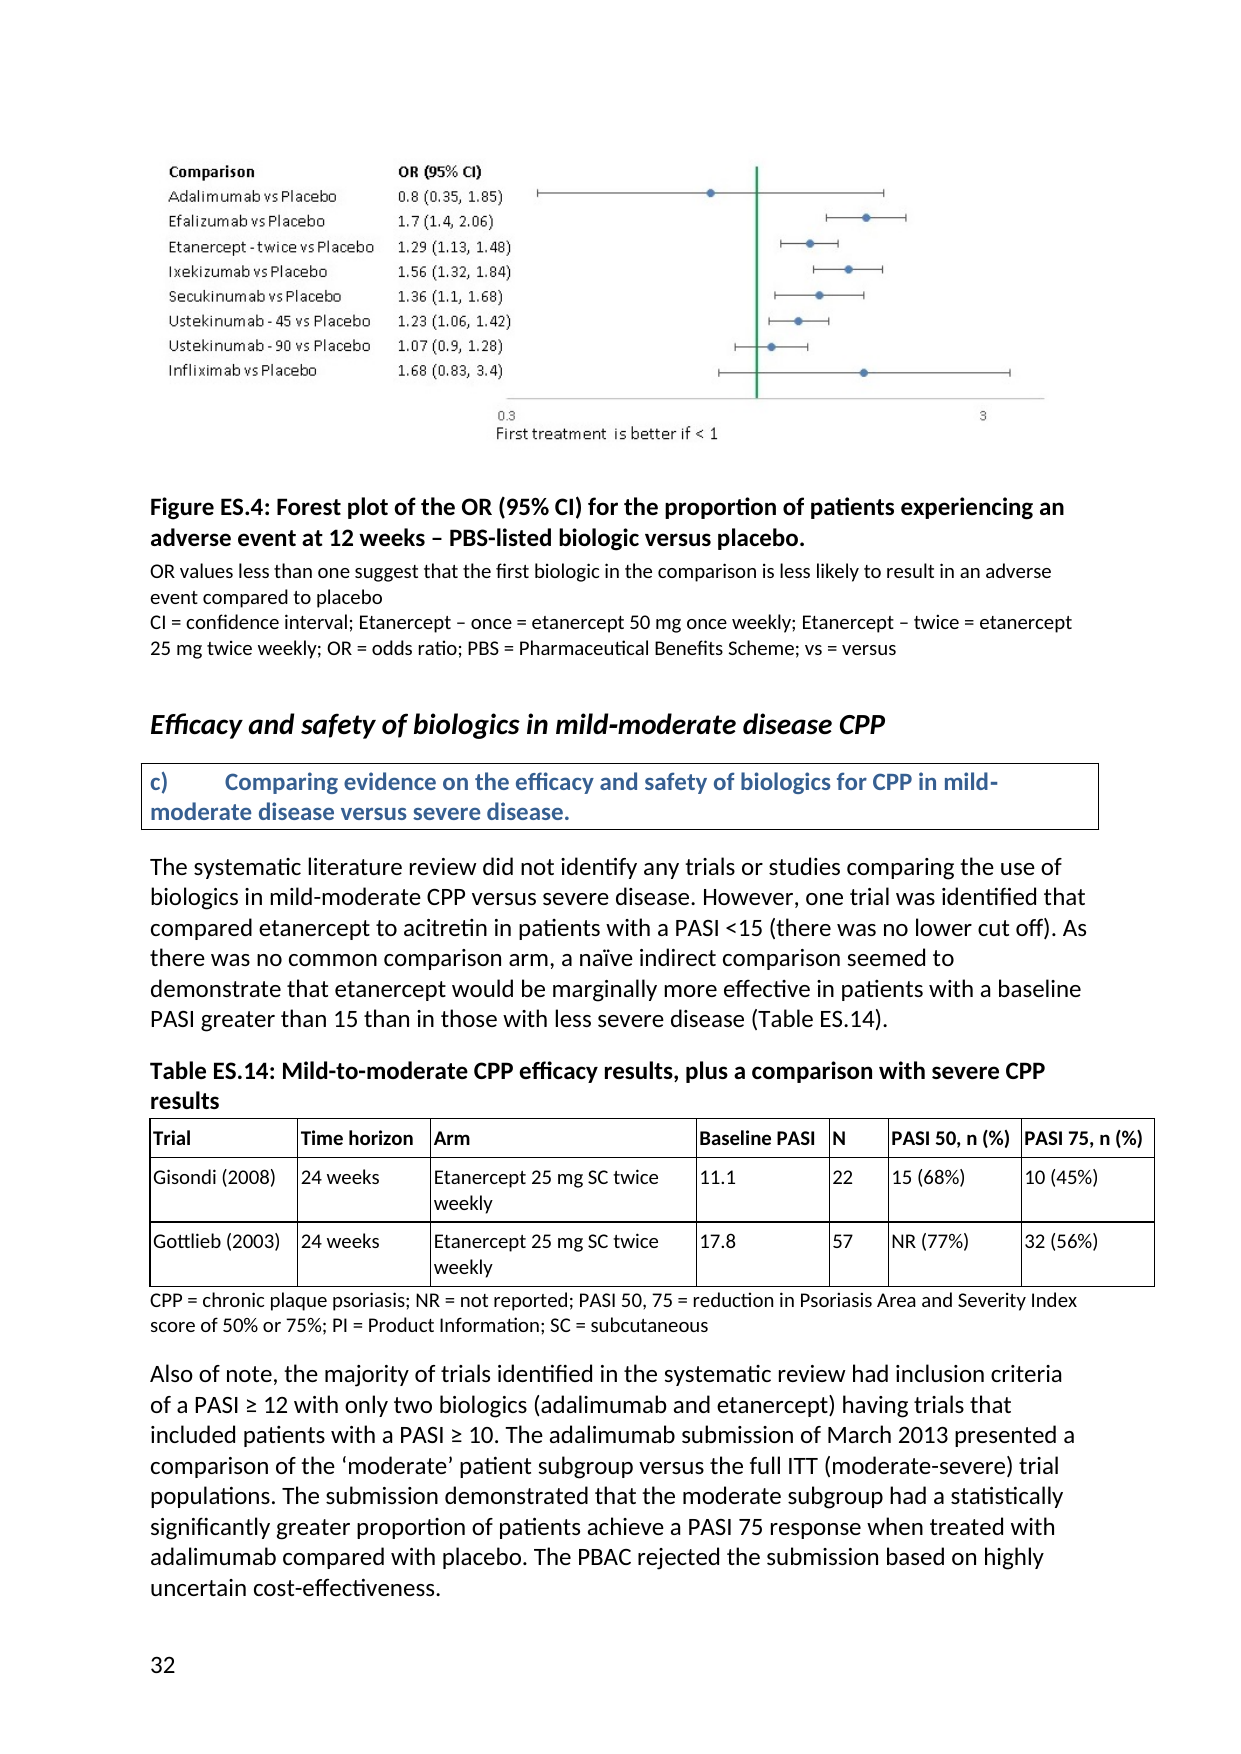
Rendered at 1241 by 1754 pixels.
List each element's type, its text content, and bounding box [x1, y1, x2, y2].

text Efficacy and safety of biologics in mild‐moderate disease CPP [150, 706, 1090, 742]
table_cell 22 [830, 1158, 888, 1221]
text Table ES.14: Mild-to-moderate CPP efficacy results, plus a comparison with severe CPP results [150, 1055, 1084, 1116]
table_header PASI 50, n (%) [889, 1119, 1021, 1157]
table_header Trial [151, 1119, 297, 1157]
table_cell Gisondi (2008) [151, 1158, 297, 1221]
table_cell 17.8 [697, 1223, 829, 1286]
text The systematic literature review did not identify any trials or studies comparing the use of biologics in mild-moderate CPP versus severe disease. However, one trial was identified that compared etanercept to acitretin in patients with a PASI <15 (there was no lower cut off). As there was no common comparison arm, a naïve indirect comparison seemed to demonstrate that etanercept would be marginally more effective in patients with a baseline PASI greater than 15 than in those with less severe disease (Table ES.14). [150, 851, 1090, 1034]
table_cell NR (77%) [889, 1223, 1021, 1286]
table_cell 24 weeks [298, 1158, 430, 1221]
table_cell 32 (56%) [1022, 1223, 1154, 1286]
table_cell 15 (68%) [889, 1158, 1021, 1221]
table_cell 11.1 [697, 1158, 829, 1221]
text Also of note, the majority of trials identified in the systematic review had inclusion criteria of a PASI ≥ 12 with only two biologics (adalimumab and etanercept) having trials that included patients with a PASI ≥ 10. The adalimumab submission of March 2013 presented a comparison of the ‘moderate’ patient subgroup versus the full ITT (moderate-severe) trial populations. The submission demonstrated that the moderate subgroup had a statistically significantly greater proportion of patients achieve a PASI 75 response when treated with adalimumab compared with placebo. The PBAC rejected the submission based on highly uncertain cost-effectiveness. [150, 1358, 1090, 1603]
picture [150, 150, 1082, 471]
table_cell 24 weeks [298, 1223, 430, 1286]
table_header Baseline PASI [697, 1119, 829, 1157]
text CI = confidence interval; Etanercept – once = etanercept 50 mg once weekly; Etanercept – twice = etanercept 25 mg twice weekly; OR = odds ratio; PBS = Pharmaceutical Benefits Scheme; vs = versus [150, 609, 1090, 660]
title Figure ES.4: Forest plot of the OR (95% CI) for the proportion of patients experiencing an adverse event at 12 weeks – PBS-listed biologic versus placebo. [150, 491, 1090, 552]
text CPP = chronic plaque psoriasis; NR = not reported; PASI 50, 75 = reduction in Psoriasis Area and Severity Index score of 50% or 75%; PI = Product Information; SC = subcutaneous [150, 1287, 1090, 1338]
table_cell Gottlieb (2003) [151, 1223, 297, 1286]
table_header PASI 75, n (%) [1022, 1119, 1154, 1157]
text OR values less than one suggest that the first biologic in the comparison is less likely to result in an adverse event compared to placebo [150, 558, 1090, 609]
table_cell Etanercept 25 mg SC twice weekly [431, 1158, 696, 1221]
table_cell 10 (45%) [1022, 1158, 1154, 1221]
text c) Comparing evidence on the efficacy and safety of biologics for CPP in mild‐moderate disease versus severe disease. [142, 764, 1098, 829]
table_header N [830, 1119, 888, 1157]
table_header Time horizon [298, 1119, 430, 1157]
table_cell Etanercept 25 mg SC twice weekly [431, 1223, 696, 1286]
table_cell 57 [830, 1223, 888, 1286]
table_header Arm [431, 1119, 696, 1157]
